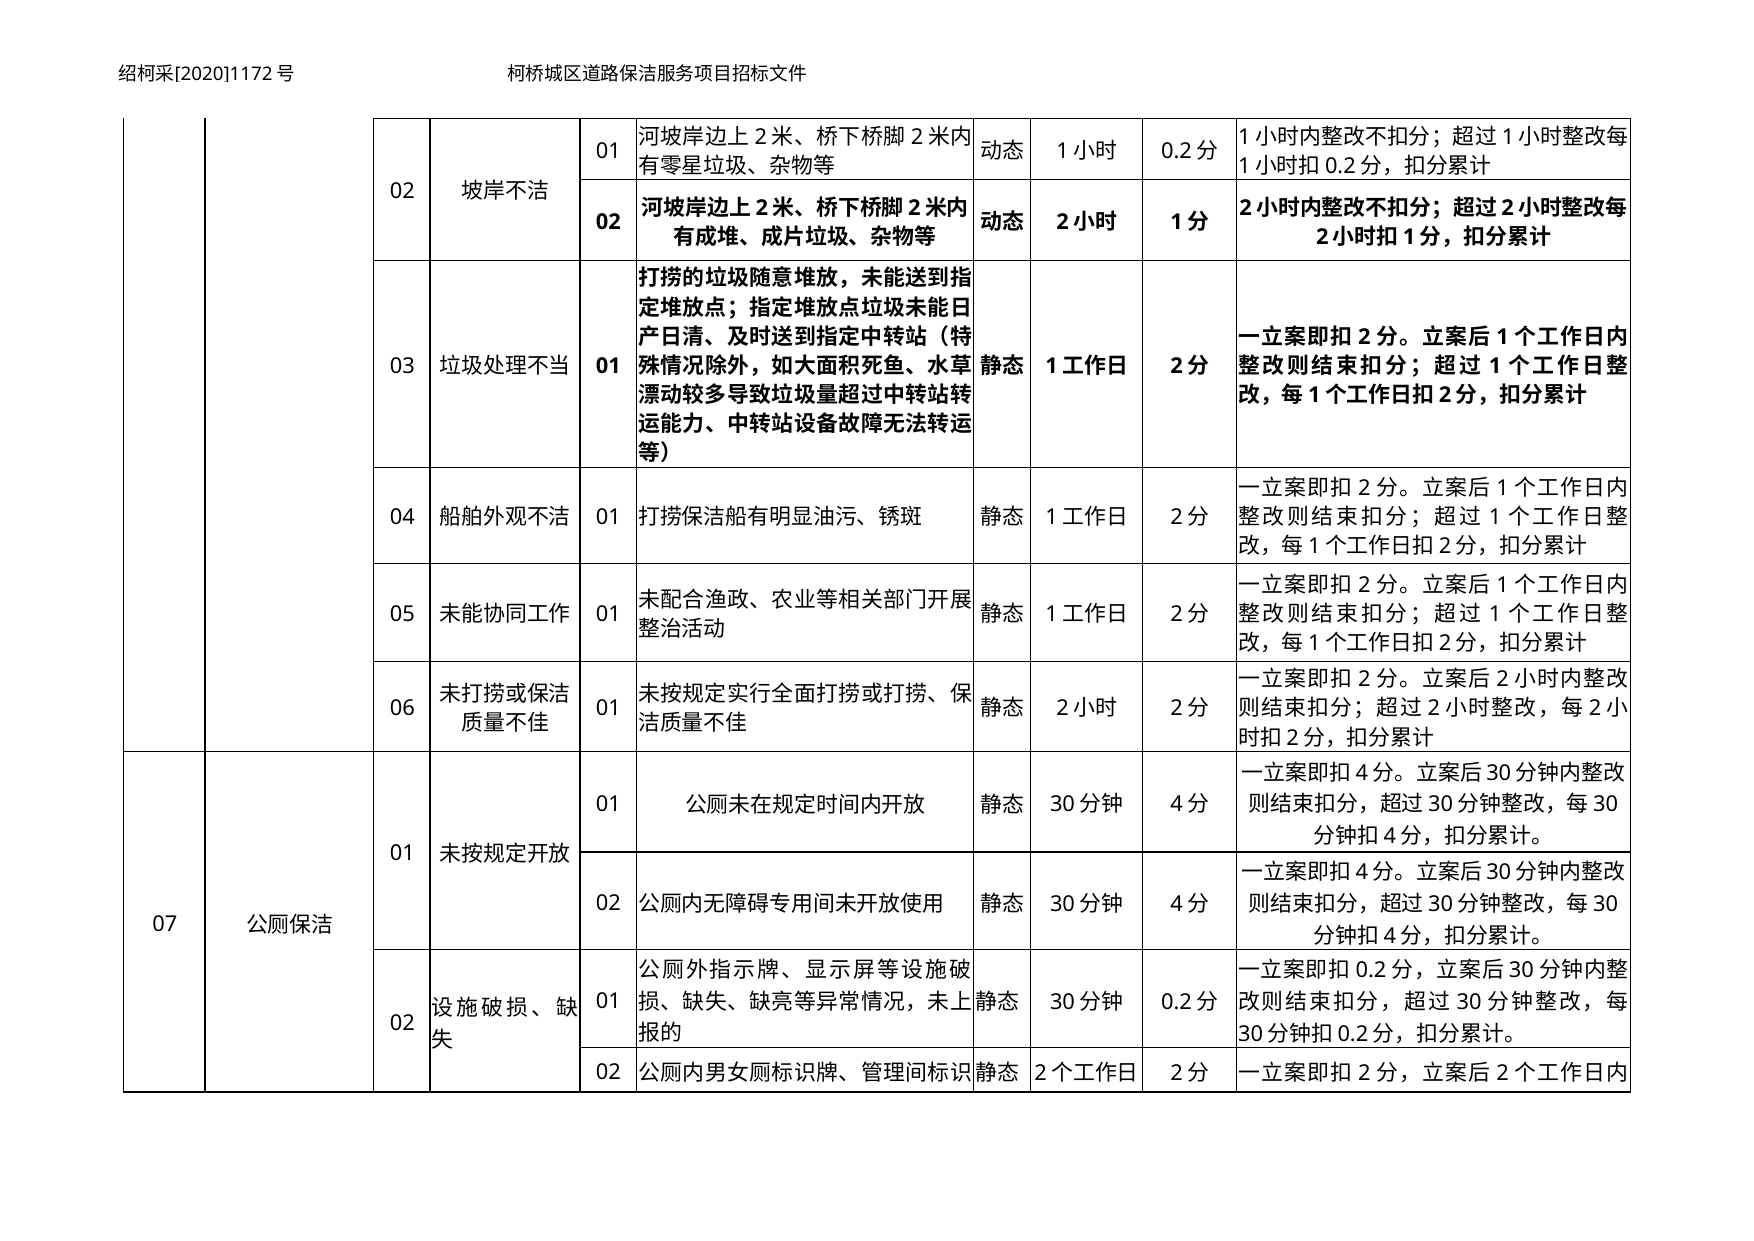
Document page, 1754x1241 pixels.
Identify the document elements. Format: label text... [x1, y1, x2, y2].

table_cell 静态 [974, 662, 1030, 751]
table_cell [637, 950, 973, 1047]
table_cell 静态 [974, 564, 1030, 661]
table_cell 船舶外观不洁 [431, 468, 579, 563]
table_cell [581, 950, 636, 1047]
table_cell 动态 [974, 119, 1030, 179]
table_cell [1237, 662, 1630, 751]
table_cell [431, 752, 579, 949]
table_cell 2小时内整改不扣分；超过2小时整改每2小时扣1分，扣分累计 [1237, 180, 1630, 260]
table_cell 2分 [1143, 468, 1236, 563]
table_cell 2分 [1143, 564, 1236, 661]
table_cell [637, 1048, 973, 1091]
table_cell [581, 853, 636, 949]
table_cell 1工作日 [1031, 468, 1142, 563]
table_cell 静态 [974, 261, 1030, 467]
table_cell 2小时 [1031, 662, 1142, 751]
table_cell 一立案即扣2分。立案后1个工作日内整改则结束扣分；超过1个工作日整改，每1个工作日扣2分，扣分累计 [1237, 261, 1630, 467]
table_cell 动态 [974, 180, 1030, 260]
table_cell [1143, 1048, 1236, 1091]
table_cell 02 [374, 119, 429, 260]
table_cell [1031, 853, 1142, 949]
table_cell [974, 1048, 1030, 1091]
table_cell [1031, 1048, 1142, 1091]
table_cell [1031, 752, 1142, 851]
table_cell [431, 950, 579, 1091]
table_cell 河坡岸边上2米、桥下桥脚2米内有成堆、成片垃圾、杂物等 [637, 180, 973, 260]
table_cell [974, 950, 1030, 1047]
table_cell 一立案即扣2分。立案后1个工作日内整改则结束扣分；超过1个工作日整改，每1个工作日扣2分，扣分累计 [1237, 564, 1630, 661]
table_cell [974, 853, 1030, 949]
table_cell 05 [374, 564, 429, 661]
table_cell 未配合渔政、农业等相关部门开展整治活动 [637, 564, 973, 661]
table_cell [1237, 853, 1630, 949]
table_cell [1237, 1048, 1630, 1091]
table_cell 01 [581, 468, 636, 563]
table_cell 01 [581, 119, 636, 179]
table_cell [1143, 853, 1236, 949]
table_cell 1小时内整改不扣分；超过1小时整改每1小时扣0.2分，扣分累计 [1237, 119, 1630, 179]
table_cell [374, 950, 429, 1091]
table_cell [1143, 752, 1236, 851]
table_cell 02 [581, 180, 636, 260]
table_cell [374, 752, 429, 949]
table_cell 坡岸不洁 [431, 119, 579, 260]
table_cell 1小时 [1031, 119, 1142, 179]
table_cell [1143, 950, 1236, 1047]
table_cell 04 [374, 468, 429, 563]
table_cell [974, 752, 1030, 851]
table_cell 0.2分 [1143, 119, 1236, 179]
table_cell 06 [374, 662, 429, 751]
table_cell 1工作日 [1031, 261, 1142, 467]
table_cell 1工作日 [1031, 564, 1142, 661]
table_cell 01 [581, 261, 636, 467]
table_cell 03 [374, 261, 429, 467]
table_cell 01 [581, 662, 636, 751]
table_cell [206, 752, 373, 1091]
table_cell 2分 [1143, 261, 1236, 467]
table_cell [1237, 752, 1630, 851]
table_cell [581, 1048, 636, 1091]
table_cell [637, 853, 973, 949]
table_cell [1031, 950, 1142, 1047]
table_cell 2分 [1143, 662, 1236, 751]
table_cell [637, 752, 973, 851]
table_cell 一立案即扣2分。立案后1个工作日内整改则结束扣分；超过1个工作日整改，每1个工作日扣2分，扣分累计 [1237, 468, 1630, 563]
table_cell 河坡岸边上2米、桥下桥脚2米内有零星垃圾、杂物等 [637, 119, 973, 179]
table_cell 打捞保洁船有明显油污、锈斑 [637, 468, 973, 563]
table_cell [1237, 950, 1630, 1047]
table_cell 打捞的垃圾随意堆放，未能送到指定堆放点；指定堆放点垃圾未能日产日清、及时送到指定中转站（特殊情况除外，如大面积死鱼、水草漂动较多导致垃圾量超过中转站转运能力、中转站设备故障无法转运等） [637, 261, 973, 467]
table_cell 未能协同工作 [431, 564, 579, 661]
table_cell 01 [581, 564, 636, 661]
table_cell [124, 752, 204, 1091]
table_cell 静态 [974, 468, 1030, 563]
table_cell 垃圾处理不当 [431, 261, 579, 467]
table_cell 2小时 [1031, 180, 1142, 260]
table_cell 未打捞或保洁质量不佳 [431, 662, 579, 751]
table_cell 未按规定实行全面打捞或打捞、保洁质量不佳 [637, 662, 973, 751]
table_cell 1分 [1143, 180, 1236, 260]
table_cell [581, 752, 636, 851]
